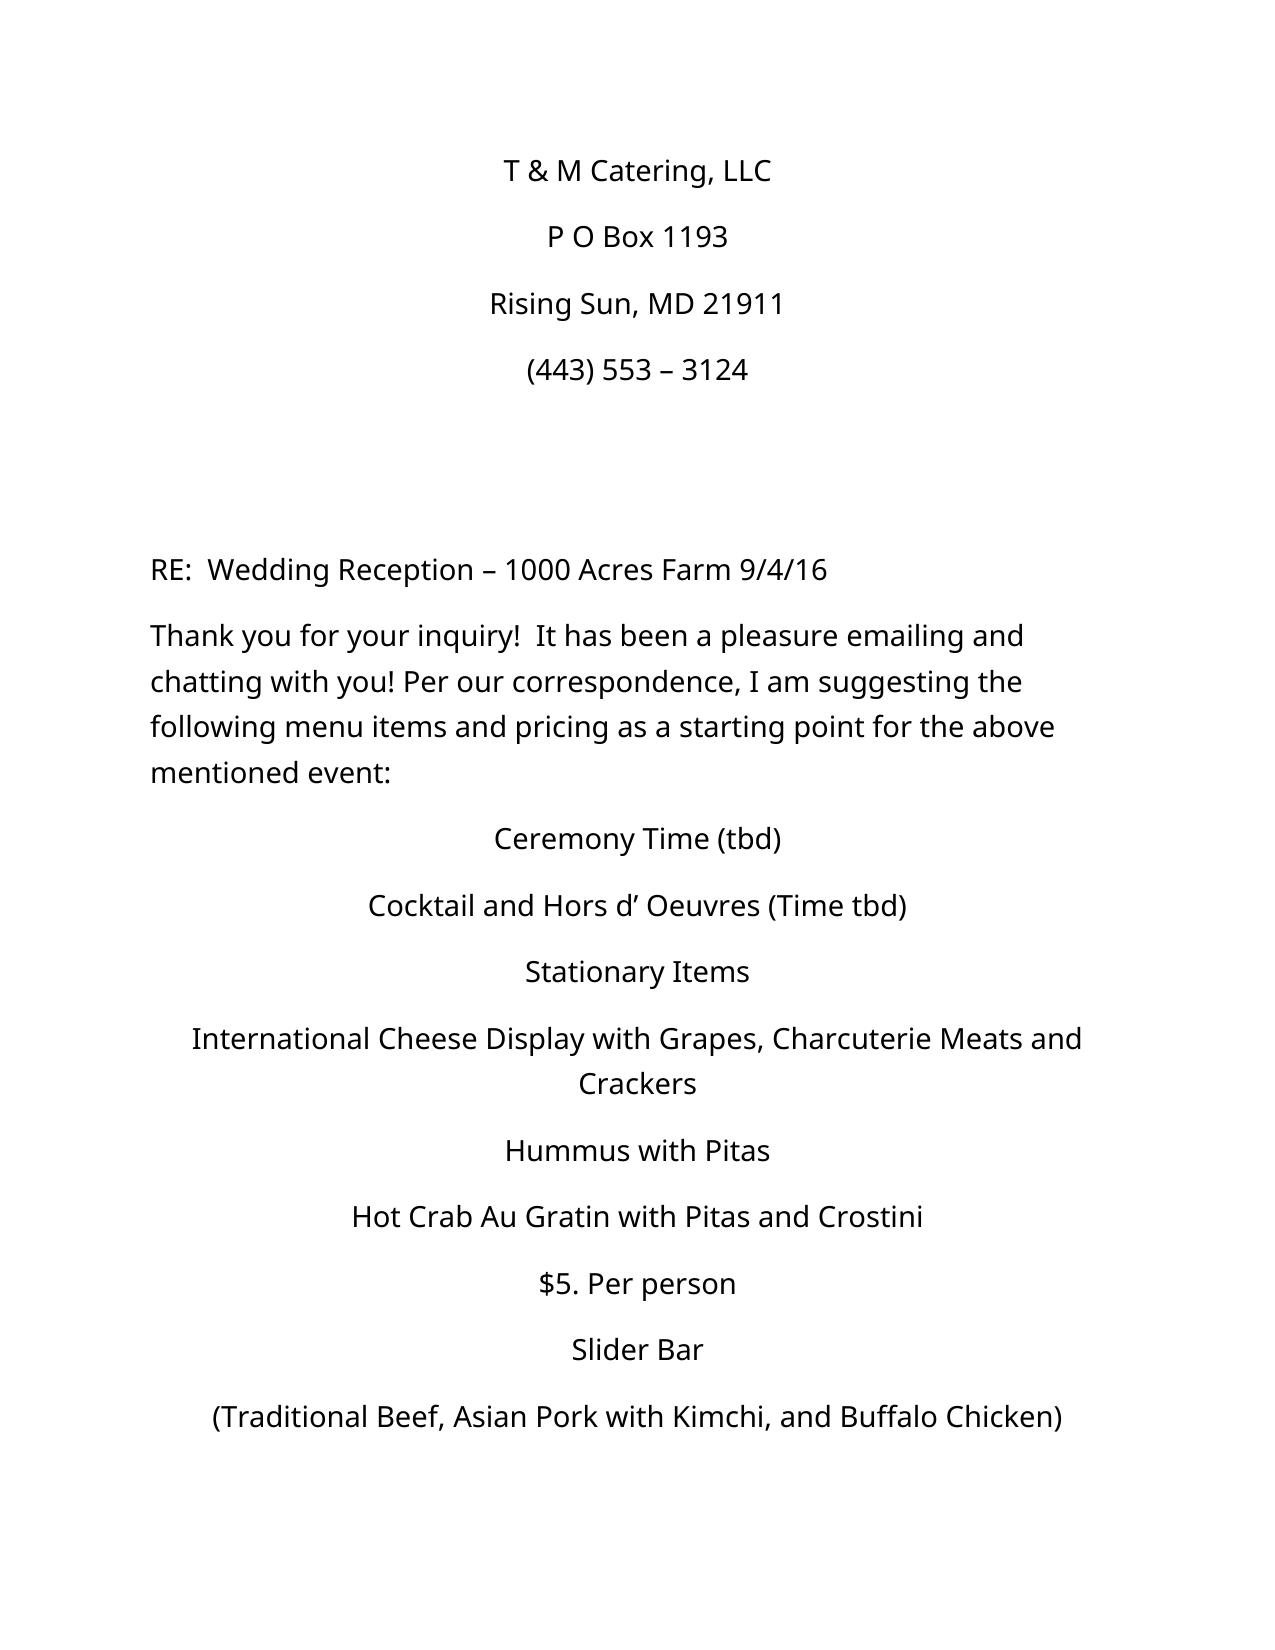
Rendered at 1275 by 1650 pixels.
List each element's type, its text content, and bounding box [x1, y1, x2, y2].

text (443) 553 – 3124 [150, 349, 1125, 389]
text Hot Crab Au Gratin with Pitas and Crostini [150, 1196, 1125, 1236]
text International Cheese Display with Grapes, Charcuterie Meats and Crackers [150, 1018, 1125, 1103]
text Rising Sun, MD 21911 [150, 283, 1125, 323]
text P O Box 1193 [150, 216, 1125, 256]
text RE: Wedding Reception – 1000 Acres Farm 9/4/16 [150, 549, 1125, 588]
text Stationary Items [150, 951, 1125, 991]
text Slider Bar [150, 1329, 1125, 1369]
text Ceremony Time (tbd) [150, 818, 1125, 858]
text Thank you for your inquiry! It has been a pleasure emailing and chatting with you! Per our correspondence, I am suggesting the following menu items and pricing as a starting point for the above mentioned event: [150, 615, 1125, 792]
text Hummus with Pitas [150, 1130, 1125, 1170]
text T & M Catering, LLC [150, 150, 1125, 190]
text (Traditional Beef, Asian Pork with Kimchi, and Buffalo Chicken) [150, 1396, 1125, 1436]
text Cocktail and Hors d’ Oeuvres (Time tbd) [150, 885, 1125, 925]
text $5. Per person [150, 1263, 1125, 1303]
